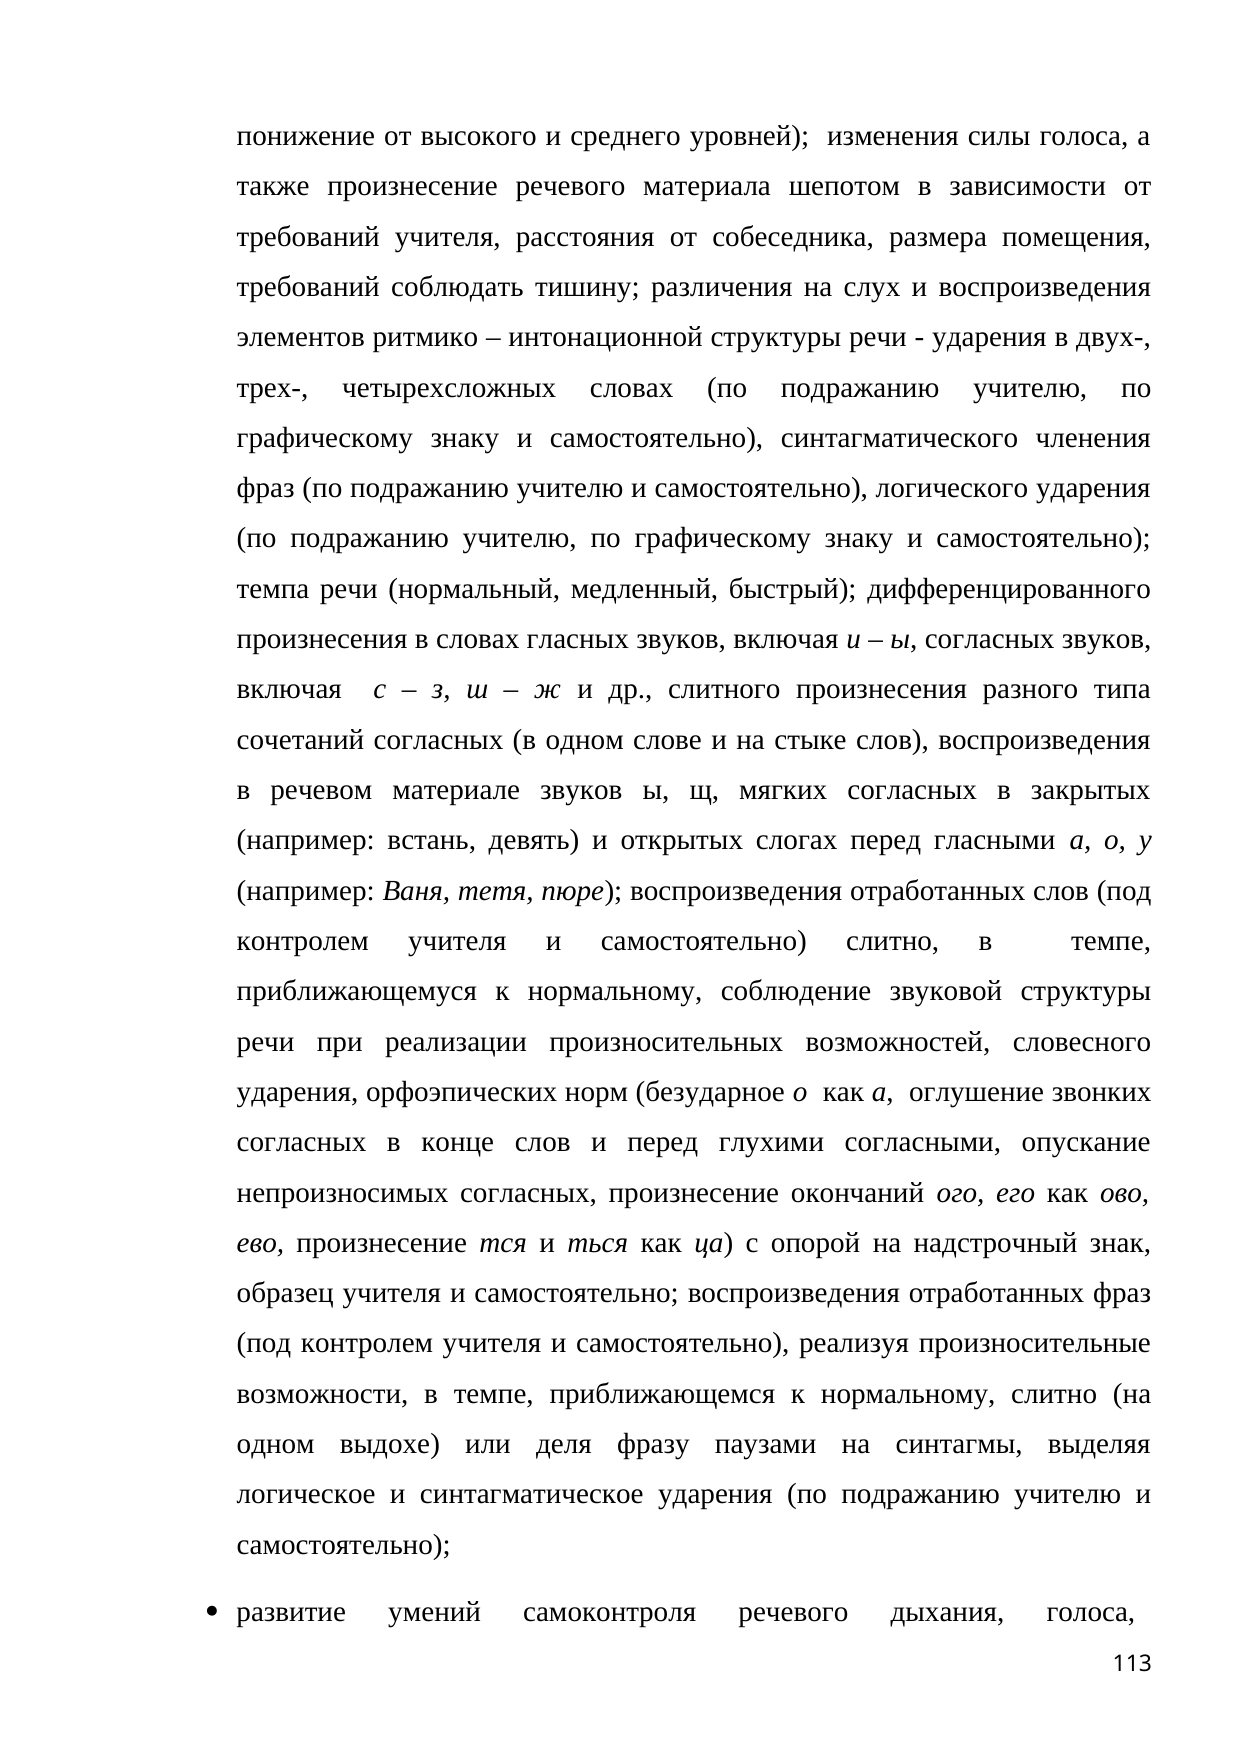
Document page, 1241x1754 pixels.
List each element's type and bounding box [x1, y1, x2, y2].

list [207, 118, 1152, 1560]
list [207, 1594, 1136, 1627]
